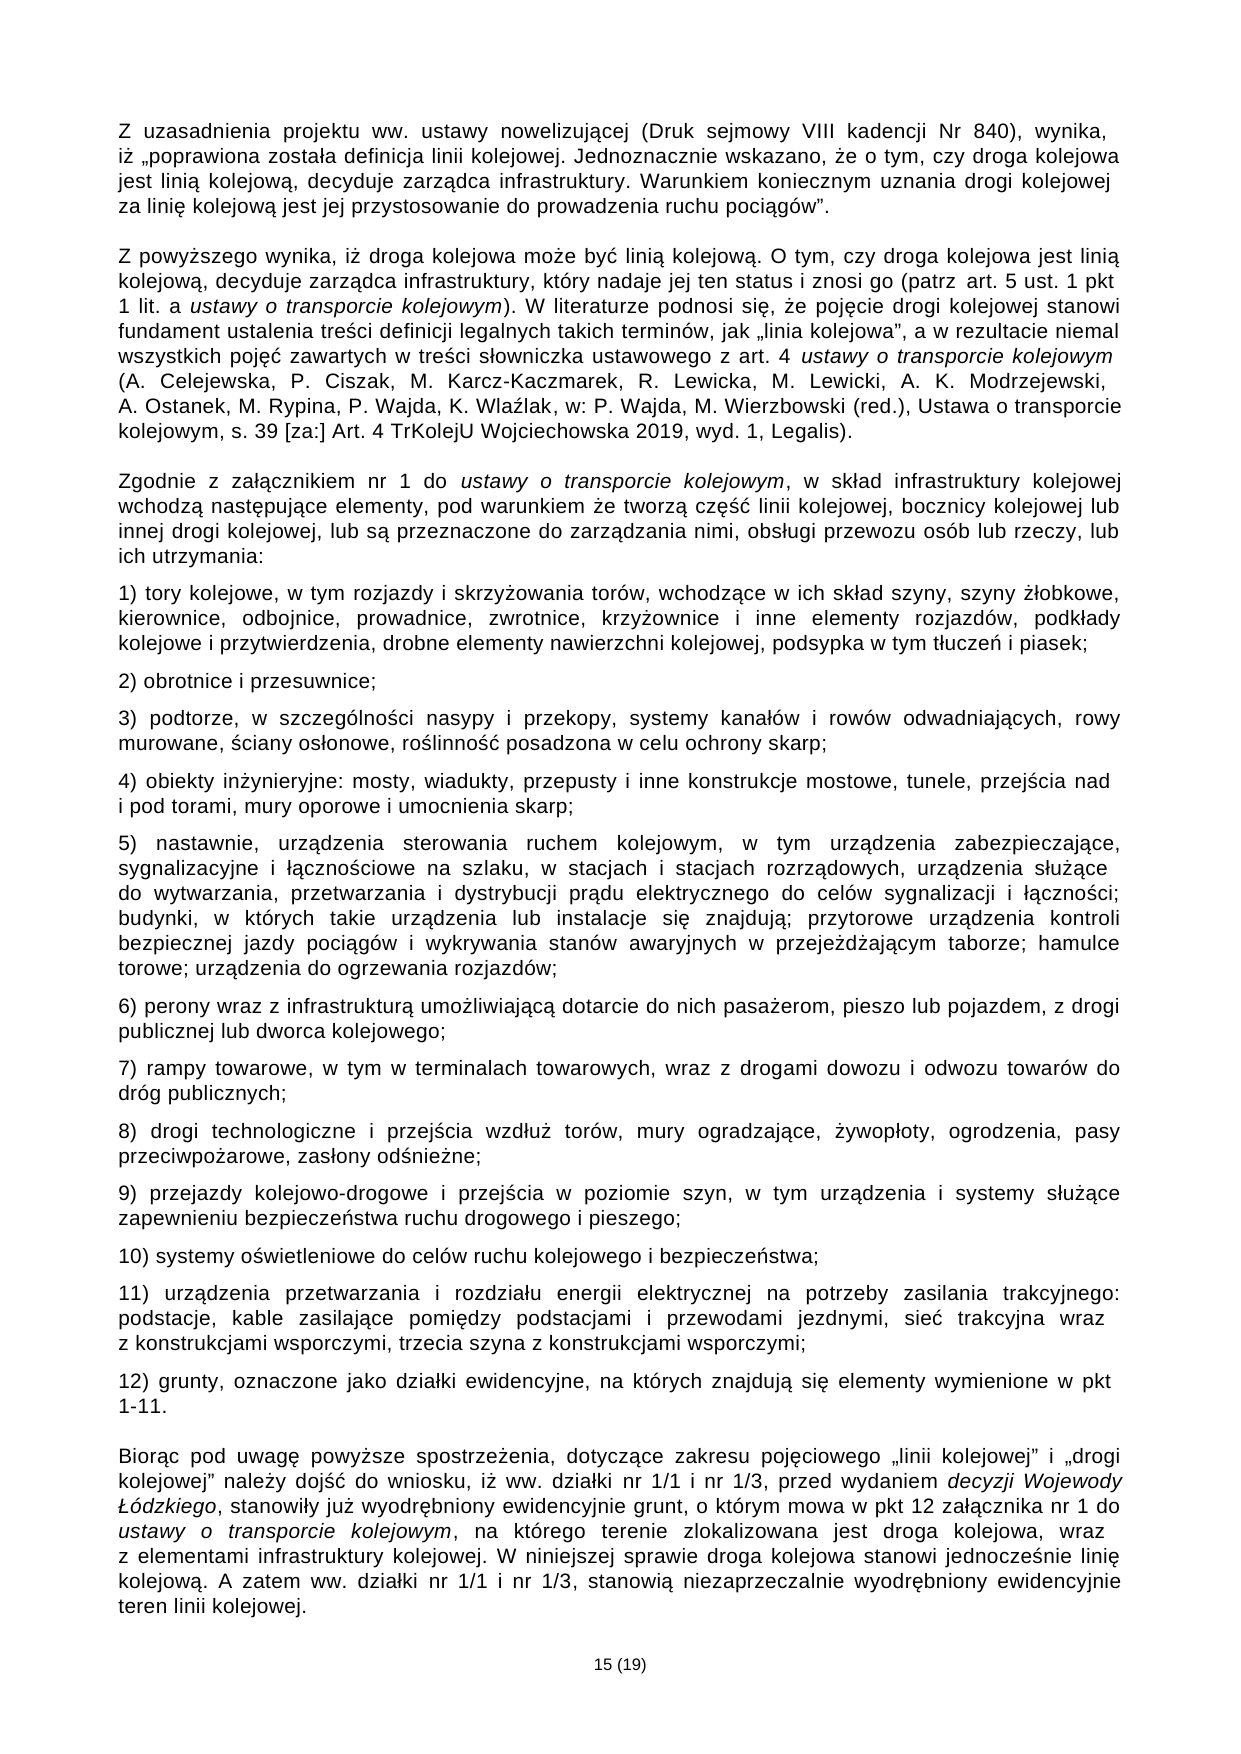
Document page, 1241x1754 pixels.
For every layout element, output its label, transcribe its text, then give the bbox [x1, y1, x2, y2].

text 12) grunty, oznaczone jako działki ewidencyjne, na których znajdują się elementy wymienione w pkt 1-11. [118, 1368, 1122, 1418]
text 3) podtorze, w szczególności nasypy i przekopy, systemy kanałów i rowów odwadniających, rowy murowane, ściany osłonowe, roślinność posadzona w celu ochrony skarp; [118, 706, 1122, 756]
text 1) tory kolejowe, w tym rozjazdy i skrzyżowania torów, wchodzące w ich skład szyny, szyny żłobkowe, kierownice, odbojnice, prowadnice, zwrotnice, krzyżownice i inne elementy rozjazdów, podkłady kolejowe i przytwierdzenia, drobne elementy nawierzchni kolejowej, podsypka w tym tłuczeń i piasek; [118, 581, 1122, 656]
text 11) urządzenia przetwarzania i rozdziału energii elektrycznej na potrzeby zasilania trakcyjnego: podstacje, kable zasilające pomiędzy podstacjami i przewodami jezdnymi, sieć trakcyjna wraz z konstrukcjami wsporczymi, trzecia szyna z konstrukcjami wsporczymi; [118, 1281, 1122, 1356]
text Z powyższego wynika, iż droga kolejowa może być linią kolejową. O tym, czy droga kolejowa jest linią kolejową, decyduje zarządca infrastruktury, który nadaje jej ten status i znosi go (patrz art. 5 ust. 1 pkt 1 lit. a ustawy o transporcie kolejowym). W literaturze podnosi się, że pojęcie drogi kolejowej stanowi fundament ustalenia treści definicji legalnych takich terminów, jak „linia kolejowa”, a w rezultacie niemal wszystkich pojęć zawartych w treści słowniczka ustawowego z art. 4 ustawy o transporcie kolejowym (A. Celejewska, P. Ciszak, M. Karcz-Kaczmarek, R. Lewicka, M. Lewicki, A. K. Modrzejewski, A. Ostanek, M. Rypina, P. Wajda, K. Wlaźlak, w: P. Wajda, M. Wierzbowski (red.), Ustawa o transporcie kolejowym, s. 39 [za:] Art. 4 TrKolejU Wojciechowska 2019, wyd. 1, Legalis). [118, 243, 1122, 443]
text 6) perony wraz z infrastrukturą umożliwiającą dotarcie do nich pasażerom, pieszo lub pojazdem, z drogi publicznej lub dworca kolejowego; [118, 993, 1122, 1043]
text Z uzasadnienia projektu ww. ustawy nowelizującej (Druk sejmowy VIII kadencji Nr 840), wynika, iż „poprawiona została definicja linii kolejowej. Jednoznacznie wskazano, że o tym, czy droga kolejowa jest linią kolejową, decyduje zarządca infrastruktury. Warunkiem koniecznym uznania drogi kolejowej za linię kolejową jest jej przystosowanie do prowadzenia ruchu pociągów”. [118, 118, 1122, 218]
text 10) systemy oświetleniowe do celów ruchu kolejowego i bezpieczeństwa; [118, 1243, 1122, 1268]
text 8) drogi technologiczne i przejścia wzdłuż torów, mury ogradzające, żywopłoty, ogrodzenia, pasy przeciwpożarowe, zasłony odśnieżne; [118, 1118, 1122, 1168]
text Zgodnie z załącznikiem nr 1 do ustawy o transporcie kolejowym, w skład infrastruktury kolejowej wchodzą następujące elementy, pod warunkiem że tworzą część linii kolejowej, bocznicy kolejowej lub innej drogi kolejowej, lub są przeznaczone do zarządzania nimi, obsługi przewozu osób lub rzeczy, lub ich utrzymania: [118, 468, 1122, 568]
text 2) obrotnice i przesuwnice; [118, 668, 1122, 693]
text 9) przejazdy kolejowo-drogowe i przejścia w poziomie szyn, w tym urządzenia i systemy służące zapewnieniu bezpieczeństwa ruchu drogowego i pieszego; [118, 1181, 1122, 1231]
text 5) nastawnie, urządzenia sterowania ruchem kolejowym, w tym urządzenia zabezpieczające, sygnalizacyjne i łącznościowe na szlaku, w stacjach i stacjach rozrządowych, urządzenia służące do wytwarzania, przetwarzania i dystrybucji prądu elektrycznego do celów sygnalizacji i łączności; budynki, w których takie urządzenia lub instalacje się znajdują; przytorowe urządzenia kontroli bezpiecznej jazdy pociągów i wykrywania stanów awaryjnych w przejeżdżającym taborze; hamulce torowe; urządzenia do ogrzewania rozjazdów; [118, 831, 1122, 981]
text Biorąc pod uwagę powyższe spostrzeżenia, dotyczące zakresu pojęciowego „linii kolejowej” i „drogi kolejowej” należy dojść do wniosku, iż ww. działki nr 1/1 i nr 1/3, przed wydaniem decyzji Wojewody Łódzkiego, stanowiły już wyodrębniony ewidencyjnie grunt, o którym mowa w pkt 12 załącznika nr 1 do ustawy o transporcie kolejowym, na którego terenie zlokalizowana jest droga kolejowa, wraz z elementami infrastruktury kolejowej. W niniejszej sprawie droga kolejowa stanowi jednocześnie linię kolejową. A zatem ww. działki nr 1/1 i nr 1/3, stanowią niezaprzeczalnie wyodrębniony ewidencyjnie teren linii kolejowej. [118, 1443, 1122, 1618]
text 4) obiekty inżynieryjne: mosty, wiadukty, przepusty i inne konstrukcje mostowe, tunele, przejścia nad i pod torami, mury oporowe i umocnienia skarp; [118, 768, 1122, 818]
text 7) rampy towarowe, w tym w terminalach towarowych, wraz z drogami dowozu i odwozu towarów do dróg publicznych; [118, 1056, 1122, 1106]
